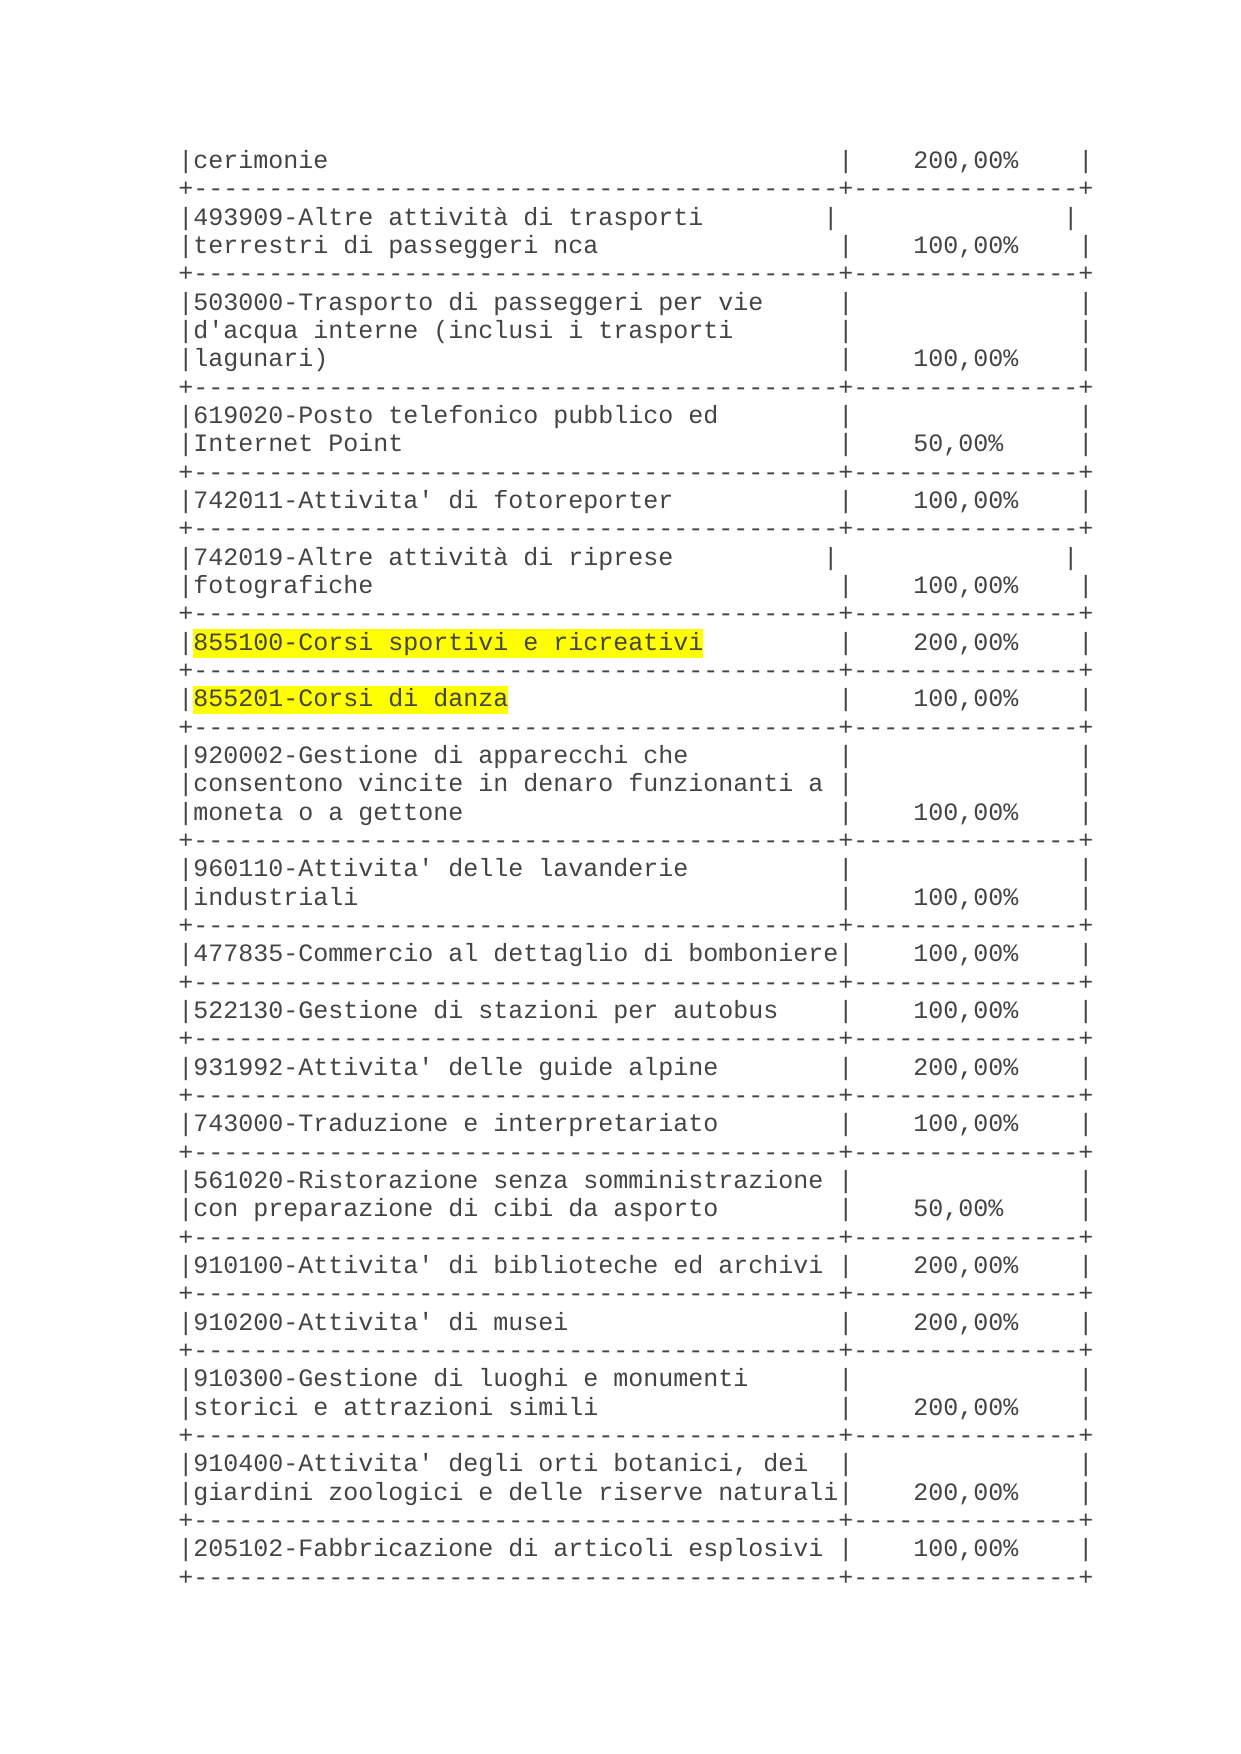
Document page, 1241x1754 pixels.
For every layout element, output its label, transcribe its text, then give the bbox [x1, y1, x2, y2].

text |920002-Gestione di apparecchi che | | [118, 743, 1122, 771]
text |Internet Point | 50,00% | [118, 431, 1122, 459]
text |561020-Ristorazione senza somministrazione | | [118, 1168, 1122, 1196]
text |493909-Altre attività di trasporti | | [118, 204, 1122, 233]
text |960110-Attivita' delle lavanderie | | [118, 856, 1122, 884]
text +-------------------------------------------+---------------+ [118, 1338, 1122, 1366]
text |743000-Traduzione e interpretariato | 100,00% | [118, 1111, 1122, 1139]
text +-------------------------------------------+---------------+ [118, 1281, 1122, 1309]
text |lagunari) | 100,00% | [118, 346, 1122, 374]
text +-------------------------------------------+---------------+ [118, 1564, 1122, 1593]
text |205102-Fabbricazione di articoli esplosivi | 100,00% | [118, 1536, 1122, 1564]
text |con preparazione di cibi da asporto | 50,00% | [118, 1196, 1122, 1224]
text |503000-Trasporto di passeggeri per vie | | [118, 289, 1122, 318]
text |477835-Commercio al dettaglio di bomboniere| 100,00% | [118, 941, 1122, 969]
text |cerimonie | 200,00% | [118, 148, 1122, 176]
text |d'acqua interne (inclusi i trasporti | | [118, 318, 1122, 346]
text |855201-Corsi di danza | 100,00% | [118, 686, 193, 714]
text |terrestri di passeggeri nca | 100,00% | [118, 233, 1122, 261]
text |910400-Attivita' degli orti botanici, dei | | [118, 1451, 1122, 1479]
text +-------------------------------------------+---------------+ [118, 714, 1122, 743]
text |consentono vincite in denaro funzionanti a | | [118, 771, 1122, 799]
text |742011-Attivita' di fotoreporter | 100,00% | [118, 488, 1122, 516]
text +-------------------------------------------+---------------+ [118, 1224, 1122, 1253]
text |910300-Gestione di luoghi e monumenti | | [118, 1366, 1122, 1394]
text |931992-Attivita' delle guide alpine | 200,00% | [118, 1054, 1122, 1083]
text +-------------------------------------------+---------------+ [118, 658, 1122, 686]
text +-------------------------------------------+---------------+ [118, 374, 1122, 403]
text |855100-Corsi sportivi e ricreativi | 200,00% | [703, 629, 1122, 658]
text |industriali | 100,00% | [118, 884, 1122, 913]
text +-------------------------------------------+---------------+ [118, 1139, 1122, 1168]
text +-------------------------------------------+---------------+ [118, 828, 1122, 856]
text |619020-Posto telefonico pubblico ed | | [118, 403, 1122, 431]
text +-------------------------------------------+---------------+ [118, 516, 1122, 544]
text |522130-Gestione di stazioni per autobus | 100,00% | [118, 998, 1122, 1026]
text +-------------------------------------------+---------------+ [118, 459, 1122, 488]
text |855201-Corsi di danza | 100,00% | [508, 686, 1122, 714]
text +-------------------------------------------+---------------+ [118, 1026, 1122, 1054]
text |moneta o a gettone | 100,00% | [118, 799, 1122, 828]
text +-------------------------------------------+---------------+ [118, 1423, 1122, 1451]
text |742019-Altre attività di riprese | | [118, 544, 1122, 573]
text +-------------------------------------------+---------------+ [118, 601, 1122, 629]
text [118, 176, 1122, 204]
text |storici e attrazioni simili | 200,00% | [118, 1394, 1122, 1423]
text +-------------------------------------------+---------------+ [118, 913, 1122, 941]
text +-------------------------------------------+---------------+ [118, 1083, 1122, 1111]
text +-------------------------------------------+---------------+ [118, 1508, 1122, 1536]
text |fotografiche | 100,00% | [118, 573, 1122, 601]
text |910200-Attivita' di musei | 200,00% | [118, 1309, 1122, 1338]
text |giardini zoologici e delle riserve naturali| 200,00% | [118, 1479, 1122, 1508]
text +-------------------------------------------+---------------+ [118, 969, 1122, 998]
text +-------------------------------------------+---------------+ [118, 261, 1122, 289]
text |910100-Attivita' di biblioteche ed archivi | 200,00% | [118, 1253, 1122, 1281]
